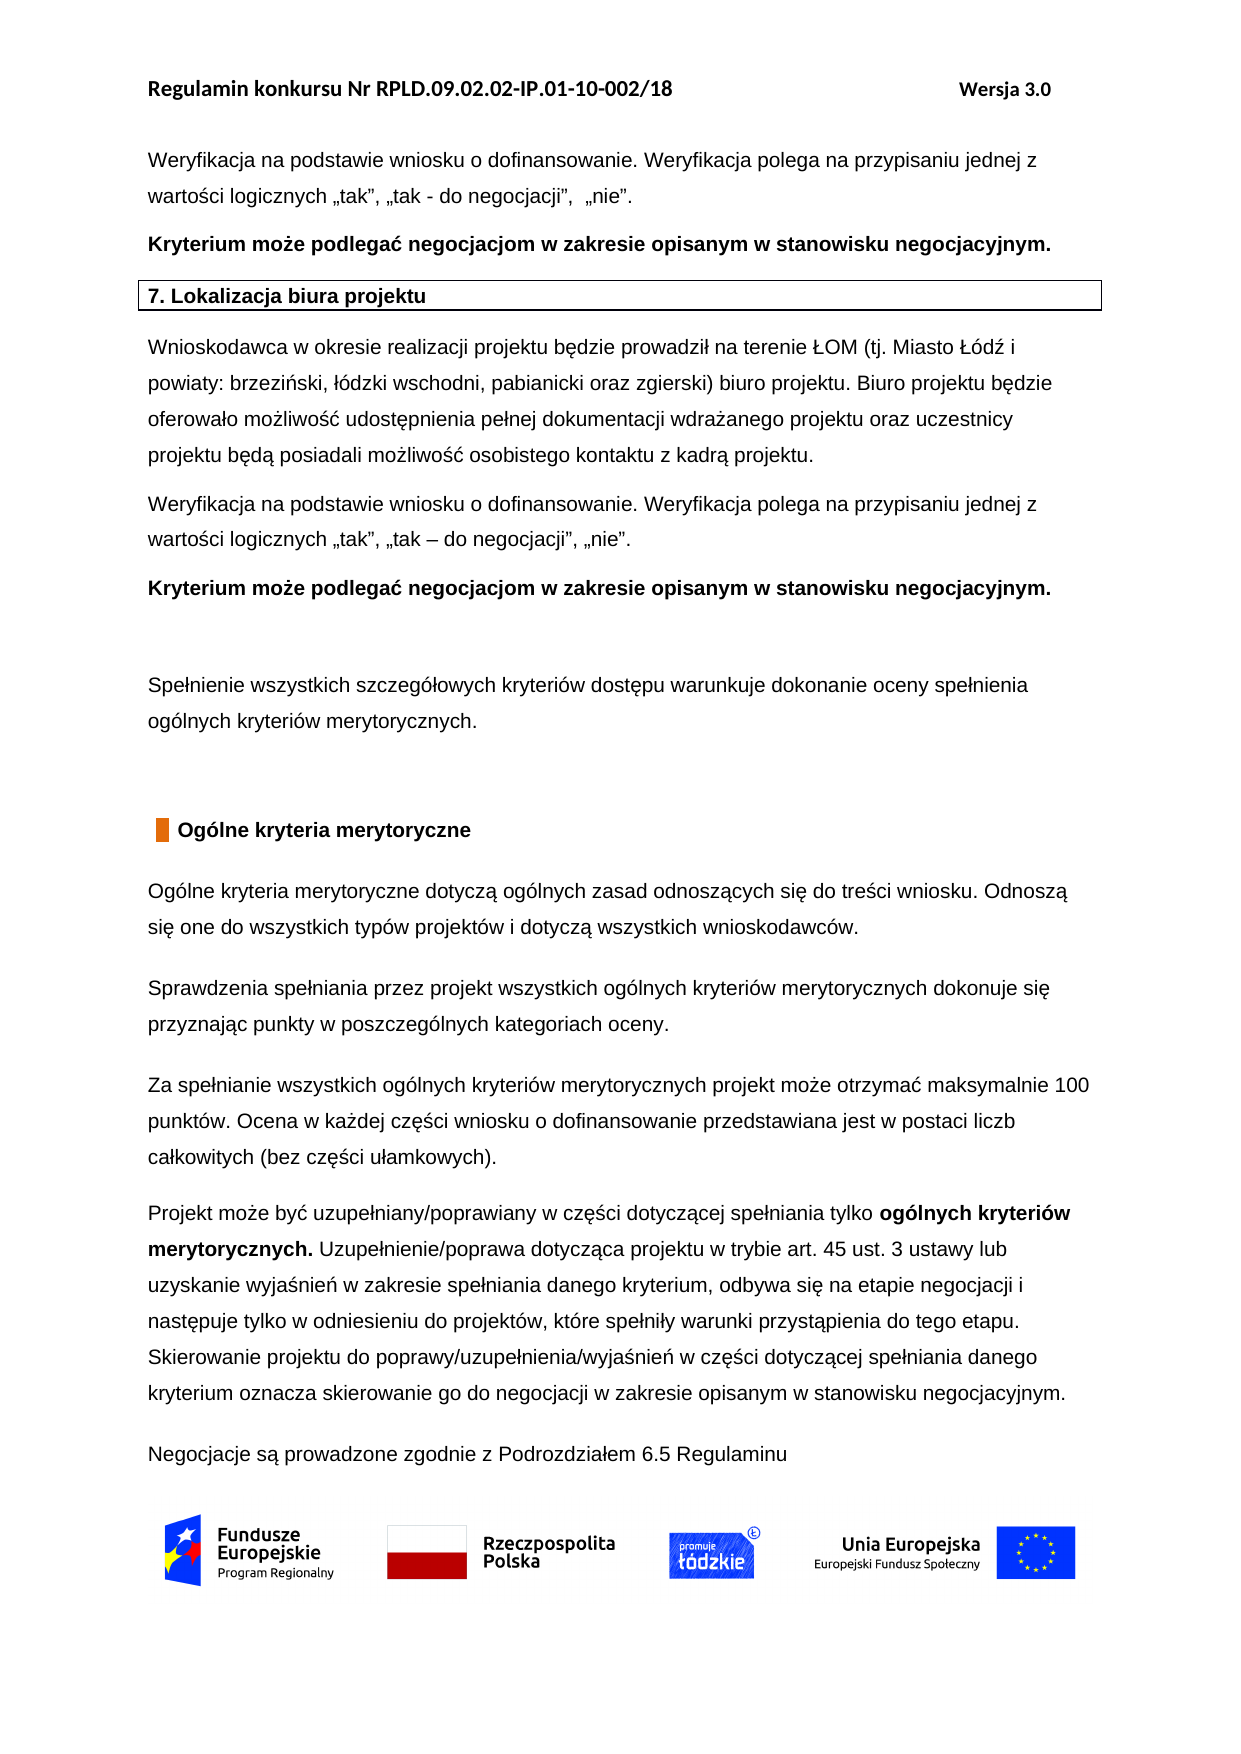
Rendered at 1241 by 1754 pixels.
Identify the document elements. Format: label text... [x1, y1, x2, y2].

text Ogólne kryteria merytoryczne [169, 818, 1093, 842]
text Ogólne kryteria merytoryczne dotyczą ogólnych zasad odnoszących się do treści wniosku. Odnoszą się one do wszystkich typów projektów i dotyczą wszystkich wnioskodawców. [148, 879, 1093, 939]
text Kryterium może podlegać negocjacjom w zakresie opisanym w stanowisku negocjacyjnym. [148, 576, 1093, 600]
text Weryfikacja na podstawie wniosku o dofinansowanie. Weryfikacja polega na przypisaniu jednej z wartości logicznych „tak”, „tak – do negocjacji”, „nie”. [148, 491, 1093, 551]
text Weryfikacja na podstawie wniosku o dofinansowanie. Weryfikacja polega na przypisaniu jednej z wartości logicznych „tak”, „tak - do negocjacji”, „nie”. [148, 148, 1093, 207]
text Wnioskodawca w okresie realizacji projektu będzie prowadził na terenie ŁOM (tj. Miasto Łódź i powiaty: brzeziński, łódzki wschodni, pabianicki oraz zgierski) biuro projektu. Biuro projektu będzie oferowało możliwość udostępnienia pełnej dokumentacji wdrażanego projektu oraz uczestnicy projektu będą posiadali możliwość osobistego kontaktu z kadrą projektu. [148, 335, 1093, 467]
text 7. Lokalizacja biura projektu [139, 281, 1101, 309]
text Za spełnianie wszystkich ogólnych kryteriów merytorycznych projekt może otrzymać maksymalnie 100 punktów. Ocena w każdej części wniosku o dofinansowanie przedstawiana jest w postaci liczb całkowitych (bez części ułamkowych). [148, 1073, 1093, 1168]
text Spełnienie wszystkich szczegółowych kryteriów dostępu warunkuje dokonanie oceny spełnienia ogólnych kryteriów merytorycznych. [148, 673, 1093, 732]
text Kryterium może podlegać negocjacjom w zakresie opisanym w stanowisku negocjacyjnym. [148, 232, 1093, 256]
picture [147, 1496, 1093, 1604]
text Sprawdzenia spełniania przez projekt wszystkich ogólnych kryteriów merytorycznych dokonuje się przyznając punkty w poszczególnych kategoriach oceny. [148, 976, 1093, 1036]
text Negocjacje są prowadzone zgodnie z Podrozdziałem 6.5 Regulaminu [148, 1442, 1093, 1466]
text Projekt może być uzupełniany/poprawiany w części dotyczącej spełniania tylko ogólnych kryteriów merytorycznych. Uzupełnienie/poprawa dotycząca projektu w trybie art. 45 ust. 3 ustawy lub uzyskanie wyjaśnień w zakresie spełniania danego kryterium, odbywa się na etapie negocjacji i następuje tylko w odniesieniu do projektów, które spełniły warunki przystąpienia do tego etapu. Skierowanie projektu do poprawy/uzupełnienia/wyjaśnień w części dotyczącej spełniania danego kryterium oznacza skierowanie go do negocjacji w zakresie opisanym w stanowisku negocjacyjnym. [148, 1201, 1093, 1405]
